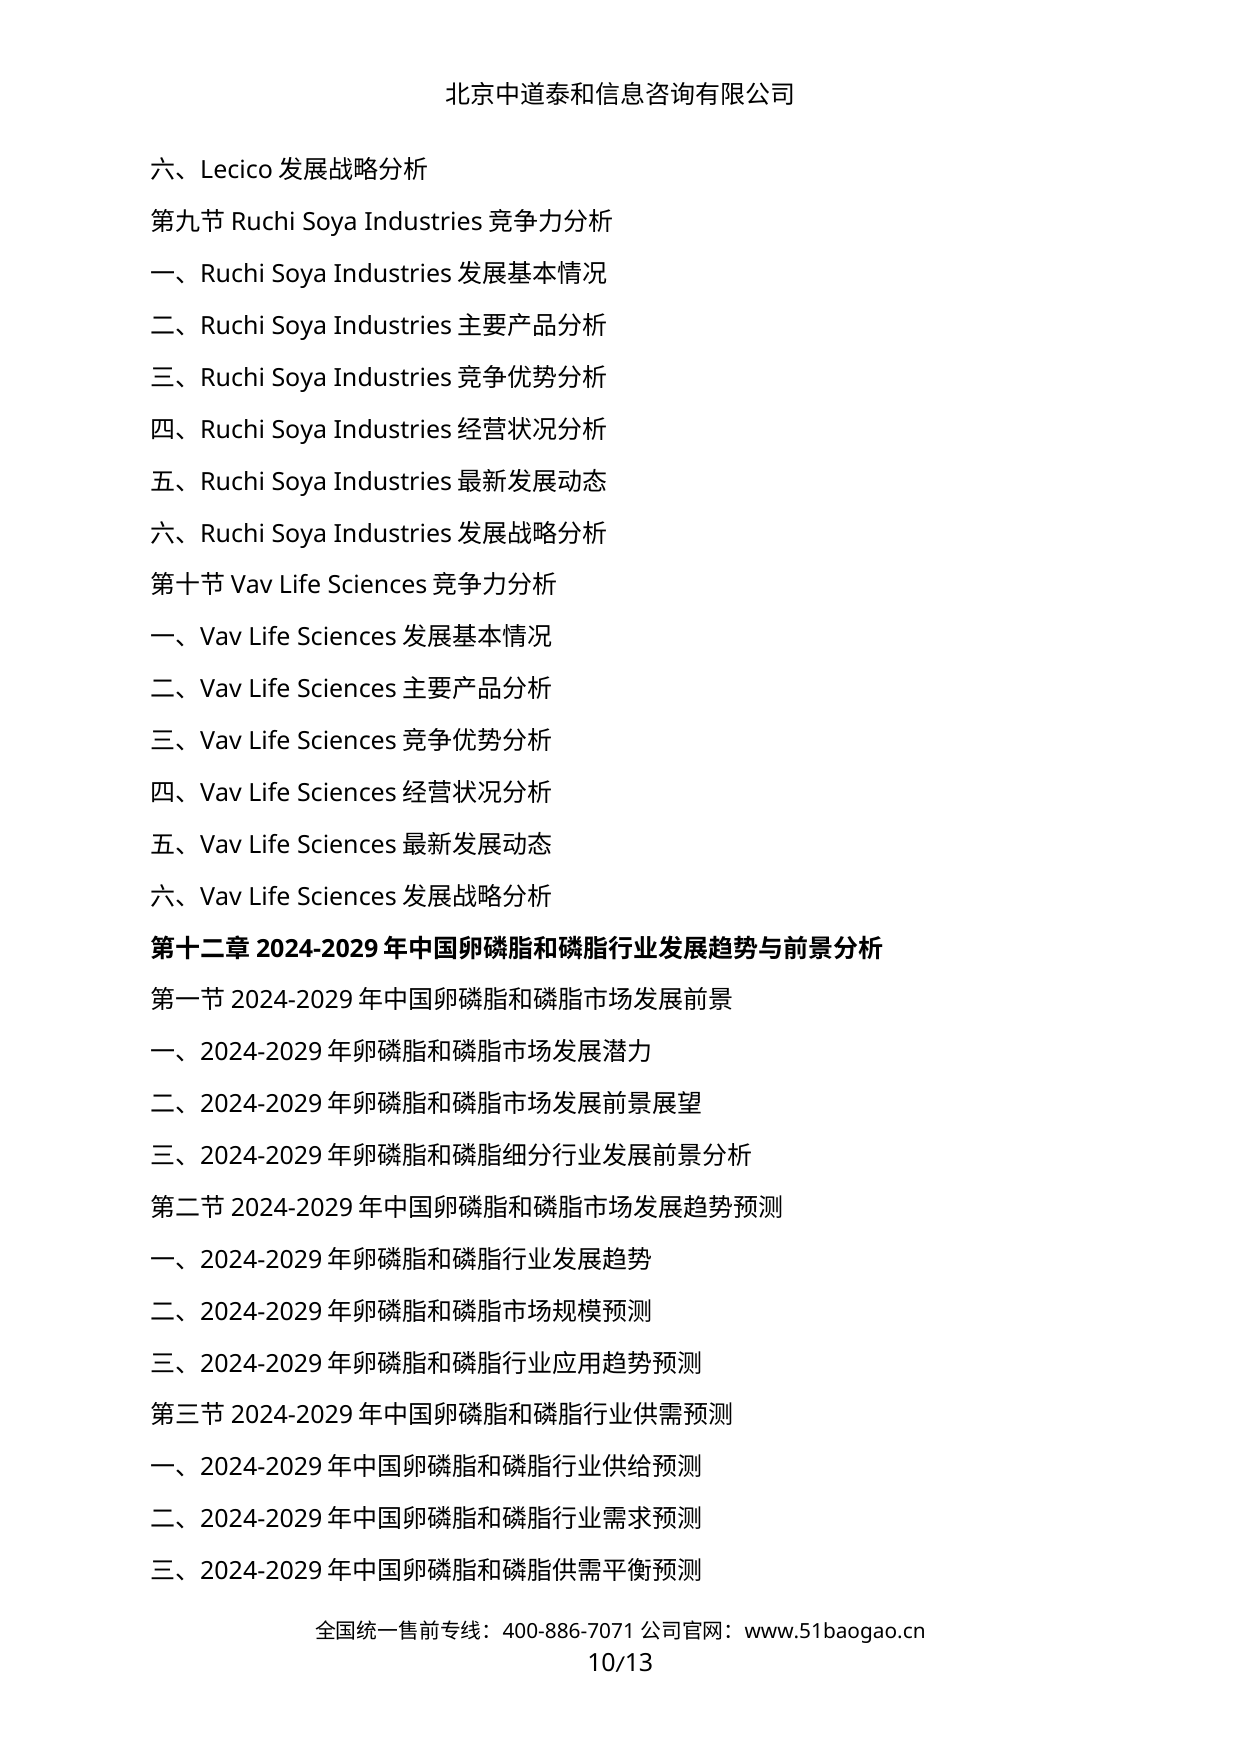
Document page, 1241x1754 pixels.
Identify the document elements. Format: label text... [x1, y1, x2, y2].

text 一、Ruchi Soya Industries发展基本情况 [150, 254, 1090, 290]
text 五、Vav Life Sciences最新发展动态 [150, 824, 1090, 861]
text 第三节 2024-2029年中国卵磷脂和磷脂行业供需预测 [150, 1395, 1090, 1431]
text 四、Ruchi Soya Industries经营状况分析 [150, 409, 1090, 446]
text 四、Vav Life Sciences经营状况分析 [150, 772, 1090, 809]
text 二、Vav Life Sciences主要产品分析 [150, 669, 1090, 705]
text 六、Ruchi Soya Industries发展战略分析 [150, 513, 1090, 549]
text 五、Ruchi Soya Industries最新发展动态 [150, 461, 1090, 497]
text 三、2024-2029年卵磷脂和磷脂行业应用趋势预测 [150, 1343, 1090, 1379]
text 一、2024-2029年中国卵磷脂和磷脂行业供给预测 [150, 1447, 1090, 1483]
text 二、Ruchi Soya Industries主要产品分析 [150, 306, 1090, 342]
text 三、Vav Life Sciences竞争优势分析 [150, 721, 1090, 757]
text 一、Vav Life Sciences发展基本情况 [150, 617, 1090, 653]
text 一、2024-2029年卵磷脂和磷脂行业发展趋势 [150, 1239, 1090, 1276]
text 第二节 2024-2029年中国卵磷脂和磷脂市场发展趋势预测 [150, 1187, 1090, 1224]
text 六、Vav Life Sciences发展战略分析 [150, 876, 1090, 912]
text 三、2024-2029年卵磷脂和磷脂细分行业发展前景分析 [150, 1136, 1090, 1172]
text 一、2024-2029年卵磷脂和磷脂市场发展潜力 [150, 1032, 1090, 1068]
text 三、Ruchi Soya Industries竞争优势分析 [150, 357, 1090, 394]
text 二、2024-2029年卵磷脂和磷脂市场发展前景展望 [150, 1084, 1090, 1120]
text 六、Lecico发展战略分析 [150, 150, 1090, 186]
text 三、2024-2029年中国卵磷脂和磷脂供需平衡预测 [150, 1551, 1090, 1587]
text 第十二章 2024-2029年中国卵磷脂和磷脂行业发展趋势与前景分析 [150, 928, 1090, 964]
text 二、2024-2029年中国卵磷脂和磷脂行业需求预测 [150, 1499, 1090, 1535]
text 第一节 2024-2029年中国卵磷脂和磷脂市场发展前景 [150, 980, 1090, 1016]
text 第十节 Vav Life Sciences竞争力分析 [150, 565, 1090, 601]
text 第九节 Ruchi Soya Industries竞争力分析 [150, 202, 1090, 238]
text 二、2024-2029年卵磷脂和磷脂市场规模预测 [150, 1291, 1090, 1327]
